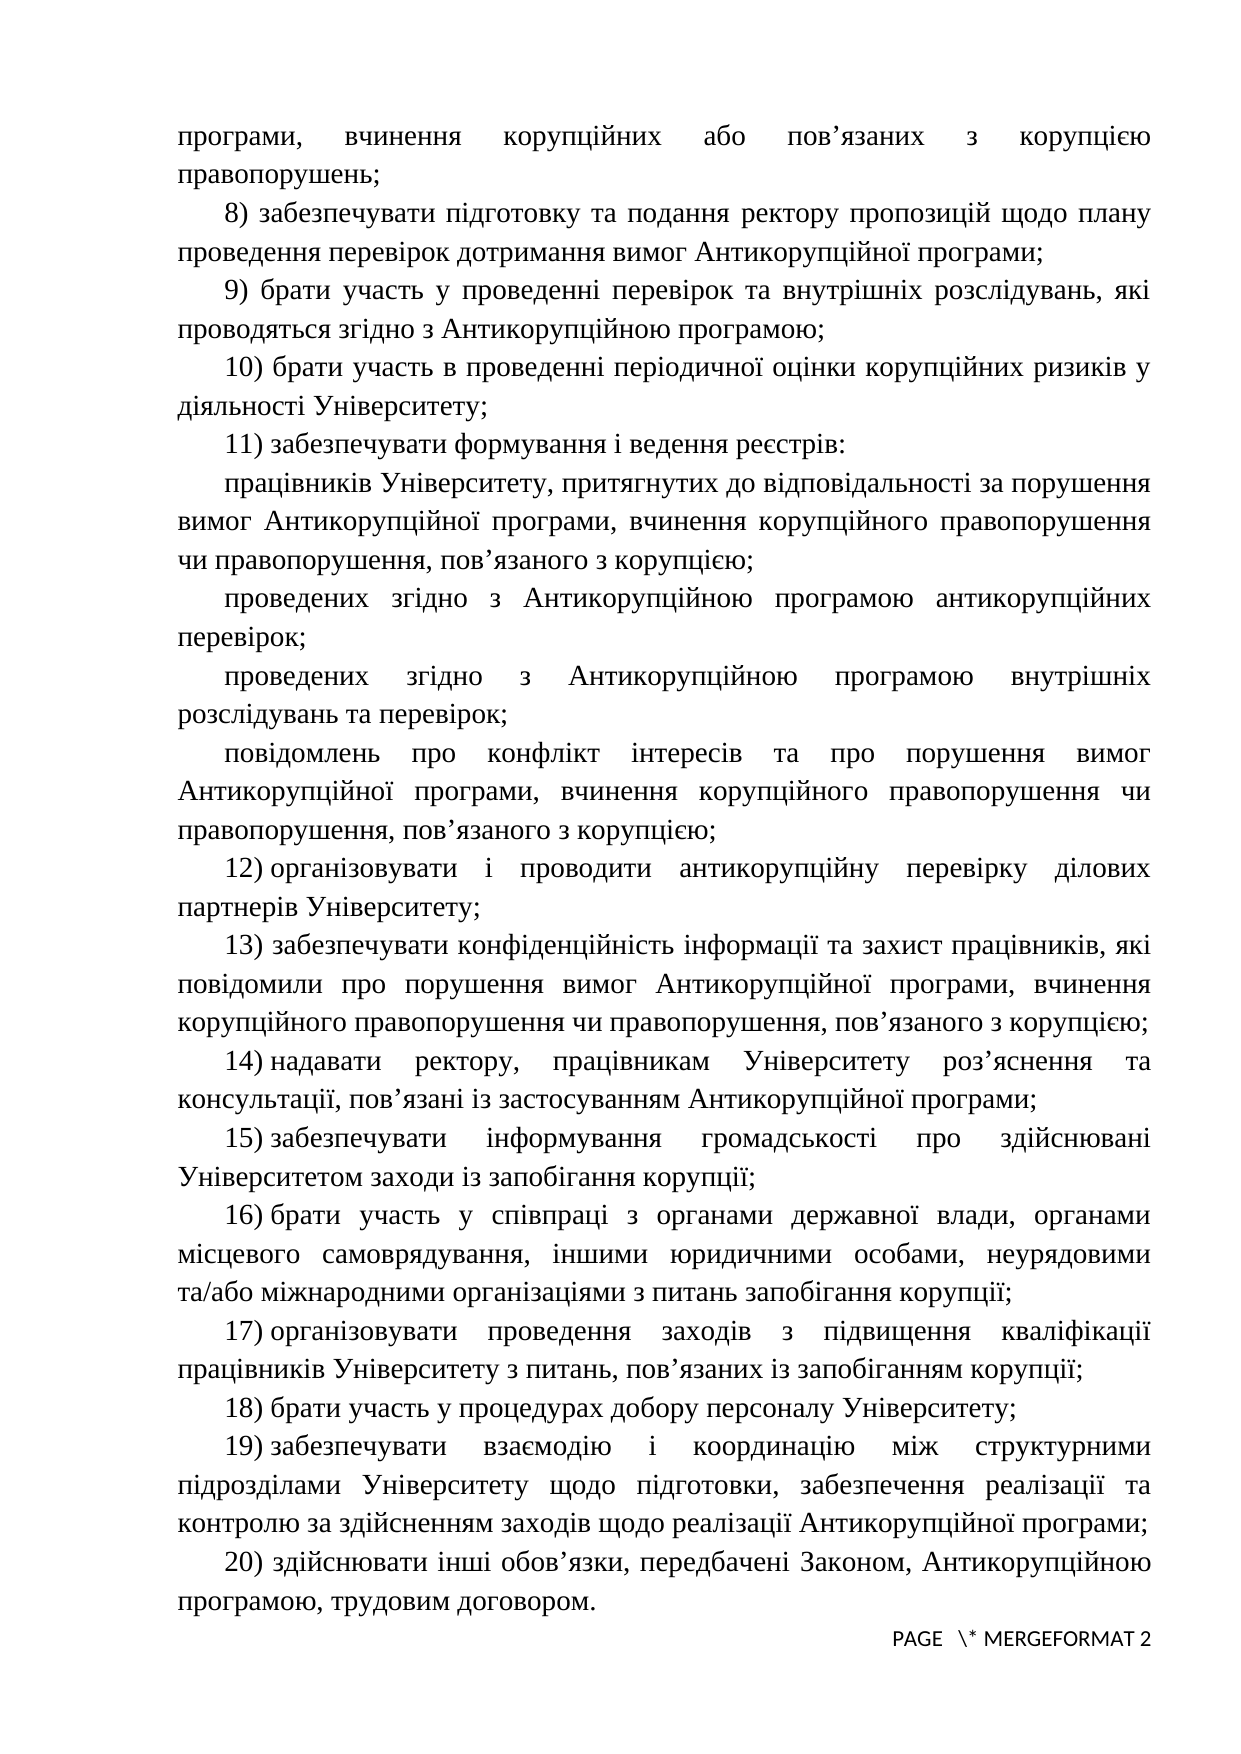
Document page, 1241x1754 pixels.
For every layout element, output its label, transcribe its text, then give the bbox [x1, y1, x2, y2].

text проведених згідно з Антикорупційною програмою внутрішніх розслідувань та перевірок; [177, 658, 1152, 730]
text 14) надавати ректору, працівникам Університету роз’яснення та консультації, пов’язані із застосуванням Антикорупційної програми; [177, 1043, 1152, 1115]
text 9) брати участь у проведенні перевірок та внутрішніх розслідувань, які проводяться згідно з Антикорупційною програмою; [177, 272, 1152, 344]
text 20) здійснювати інші обов’язки, передбачені Законом, Антикорупційною програмою, трудовим договором. [177, 1544, 1152, 1616]
text проведених згідно з Антикорупційною програмою антикорупційних перевірок; [177, 581, 1152, 653]
text 18) брати участь у процедурах добору персоналу Університету; [177, 1390, 1152, 1423]
text працівників Університету, притягнутих до відповідальності за порушення вимог Антикорупційної програми, вчинення корупційного правопорушення чи правопорушення, пов’язаного з корупцією; [177, 465, 1152, 576]
text 10) брати участь в проведенні періодичної оцінки корупційних ризиків у діяльності Університету; [177, 349, 1152, 421]
text 8) забезпечувати підготовку та подання ректору пропозицій щодо плану проведення перевірок дотримання вимог Антикорупційної програми; [177, 195, 1152, 267]
text 17) організовувати проведення заходів з підвищення кваліфікації працівників Університету з питань, пов’язаних із запобіганням корупції; [177, 1313, 1152, 1385]
text 16) брати участь у співпраці з органами державної влади, органами місцевого самоврядування, іншими юридичними особами, неурядовими та/або міжнародними організаціями з питань запобігання корупції; [177, 1197, 1152, 1308]
text 15) забезпечувати інформування громадськості про здійснювані Університетом заходи із запобігання корупції; [177, 1120, 1152, 1192]
text 11) забезпечувати формування і ведення реєстрів: [177, 426, 1152, 460]
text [177, 118, 1152, 190]
text 12) організовувати і проводити антикорупційну перевірку ділових партнерів Університету; [177, 850, 1152, 922]
text повідомлень про конфлікт інтересів та про порушення вимог Антикорупційної програми, вчинення корупційного правопорушення чи правопорушення, пов’язаного з корупцією; [177, 735, 1152, 845]
text 13) забезпечувати конфіденційність інформації та захист працівників, які повідомили про порушення вимог Антикорупційної програми, вчинення корупційного правопорушення чи правопорушення, пов’язаного з корупцією; [177, 927, 1152, 1038]
text 19) забезпечувати взаємодію і координацію між структурними підрозділами Університету щодо підготовки, забезпечення реалізації та контролю за здійсненням заходів щодо реалізації Антикорупційної програми; [177, 1428, 1152, 1539]
